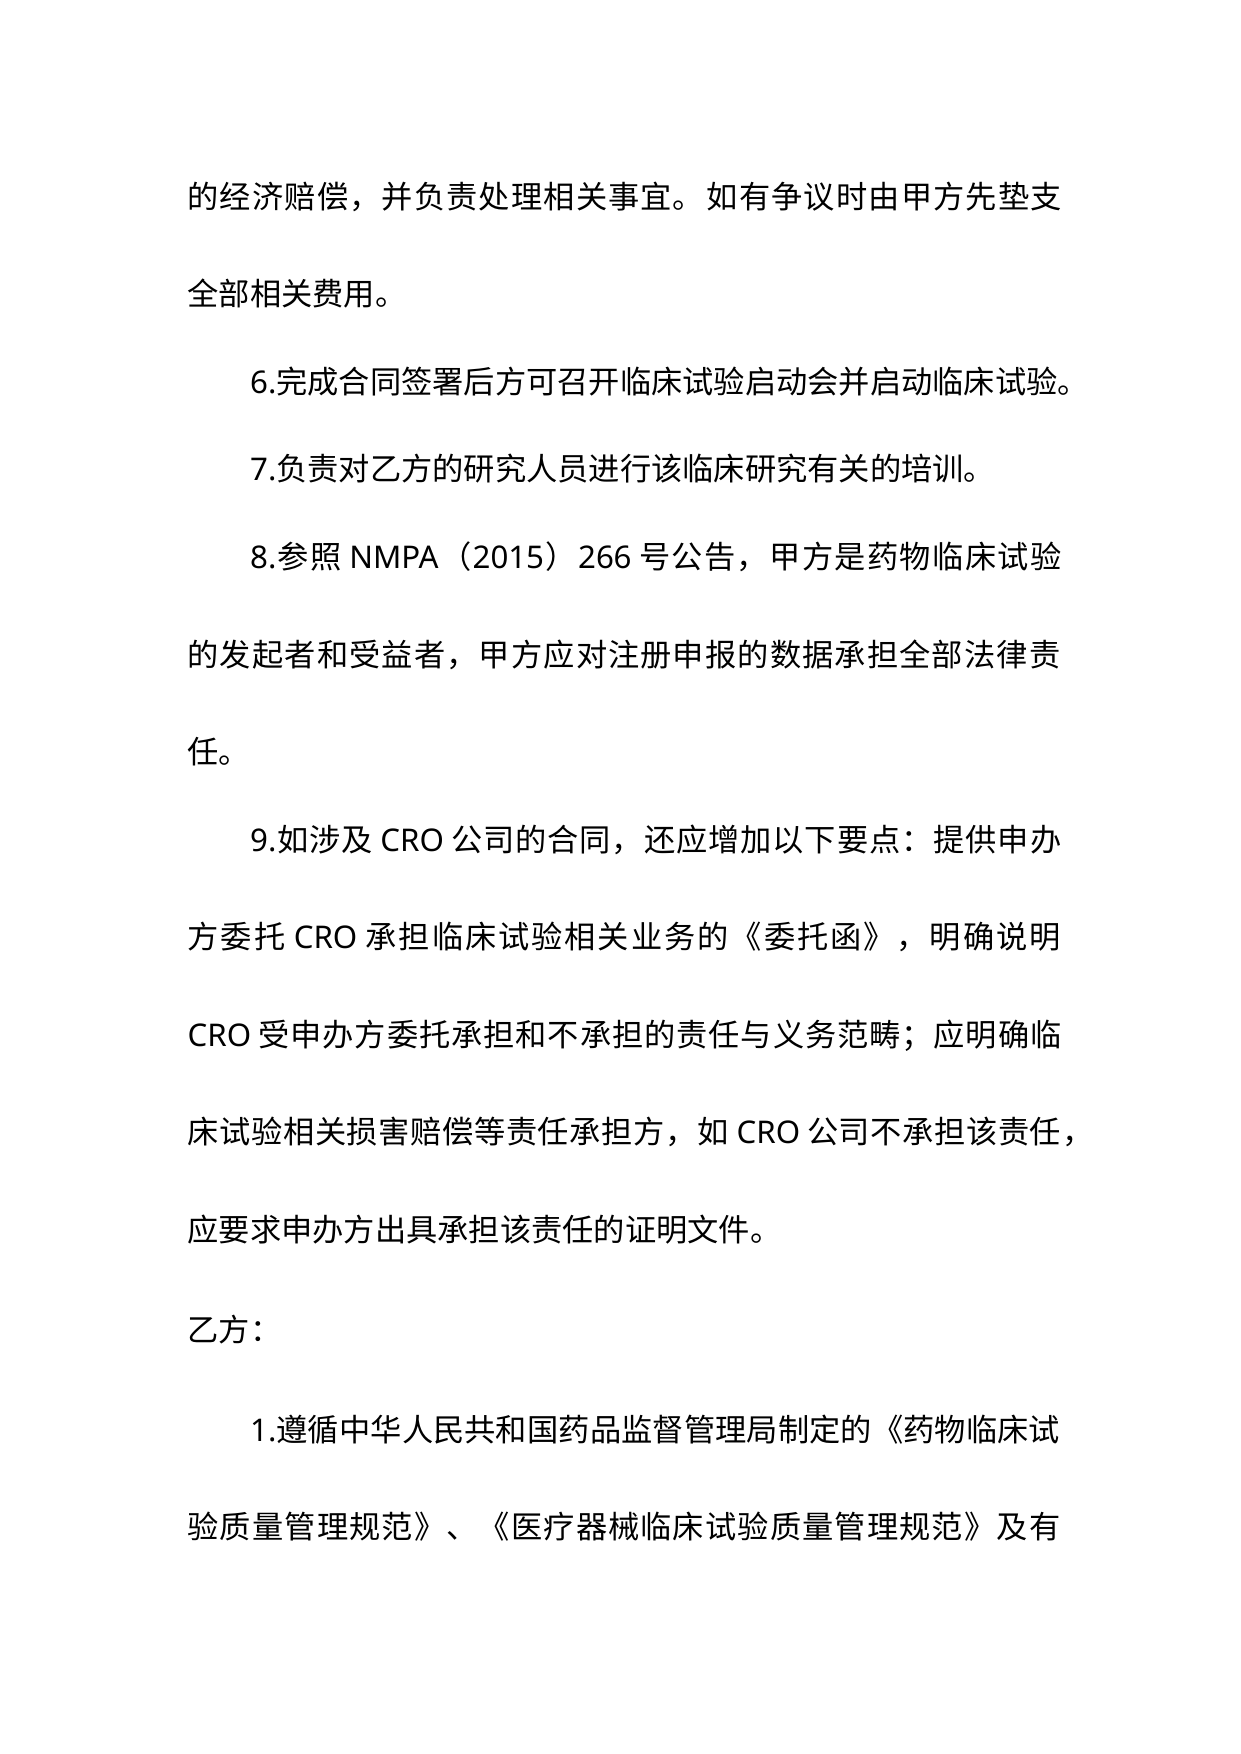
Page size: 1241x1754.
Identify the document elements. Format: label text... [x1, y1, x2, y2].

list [187, 162, 1062, 324]
text 乙方： [187, 1295, 1062, 1360]
list 9.如涉及CRO公司的合同，还应增加以下要点：提供申办方委托CRO承担临床试验相关业务的《委托函》，明确说明CRO受申办方委托承担和不承担的责任与义务范畴；应明确临床试验相关损害赔偿等责任承担方，如CRO公司不承担该责任，应要求申办方出具承担该责任的证明文件。 [187, 805, 1062, 1260]
list 8.参照NMPA（2015）266号公告，甲方是药物临床试验的发起者和受益者，甲方应对注册申报的数据承担全部法律责任。 [187, 522, 1062, 782]
list 7.负责对乙方的研究人员进行该临床研究有关的培训。 [187, 435, 1062, 500]
list 6.完成合同签署后方可召开临床试验启动会并启动临床试验。 [187, 347, 1062, 412]
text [187, 1395, 1062, 1558]
